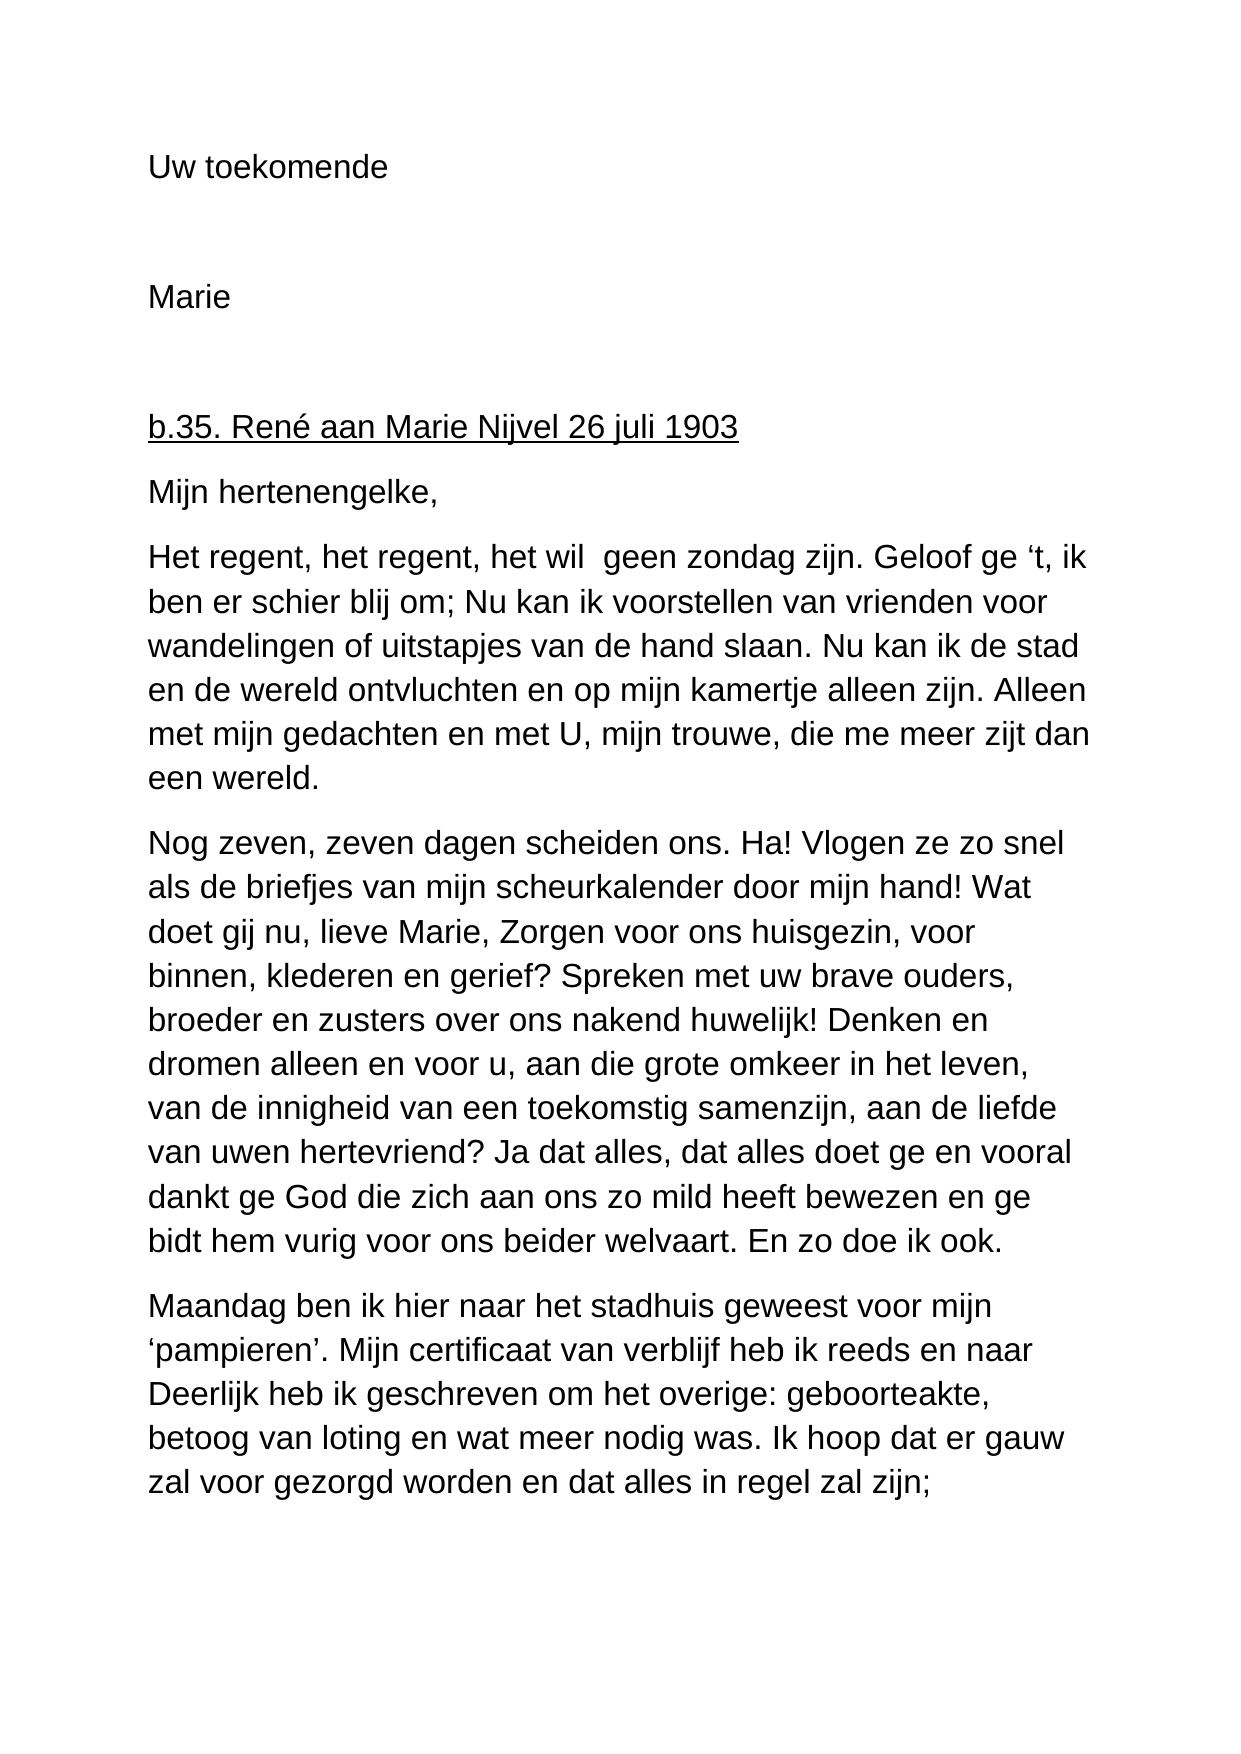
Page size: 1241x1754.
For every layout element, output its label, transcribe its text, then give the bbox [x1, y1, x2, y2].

text b.35. René aan Marie Nijvel 26 juli 1903 [148, 408, 1093, 446]
text Uw toekomende [148, 148, 1093, 186]
text Het regent, het regent, het wil geen zondag zijn. Geloof ge ‘t, ik ben er schier blij om; Nu kan ik voorstellen van vrienden voor wandelingen of uitstapjes van de hand slaan. Nu kan ik de stad en de wereld ontvluchten en op mijn kamertje alleen zijn. Alleen met mijn gedachten en met U, mijn trouwe, die me meer zijt dan een wereld. [148, 538, 1093, 797]
text Marie [148, 278, 1093, 316]
text Mijn hertenengelke, [148, 473, 1093, 511]
text Nog zeven, zeven dagen scheiden ons. Ha! Vlogen ze zo snel als de briefjes van mijn scheurkalender door mijn hand! Wat doet gij nu, lieve Marie, Zorgen voor ons huisgezin, voor binnen, klederen en gerief? Spreken met uw brave ouders, broeder en zusters over ons nakend huwelijk! Denken en dromen alleen en voor u, aan die grote omkeer in het leven, van de innigheid van een toekomstig samenzijn, aan de liefde van uwen hertevriend? Ja dat alles, dat alles doet ge en vooral dankt ge God die zich aan ons zo mild heeft bewezen en ge bidt hem vurig voor ons beider welvaart. En zo doe ik ook. [148, 823, 1093, 1259]
text Maandag ben ik hier naar het stadhuis geweest voor mijn ‘pampieren’. Mijn certificaat van verblijf heb ik reeds en naar Deerlijk heb ik geschreven om het overige: geboorteakte, betoog van loting en wat meer nodig was. Ik hoop dat er gauw zal voor gezorgd worden en dat alles in regel zal zijn; [148, 1286, 1093, 1501]
